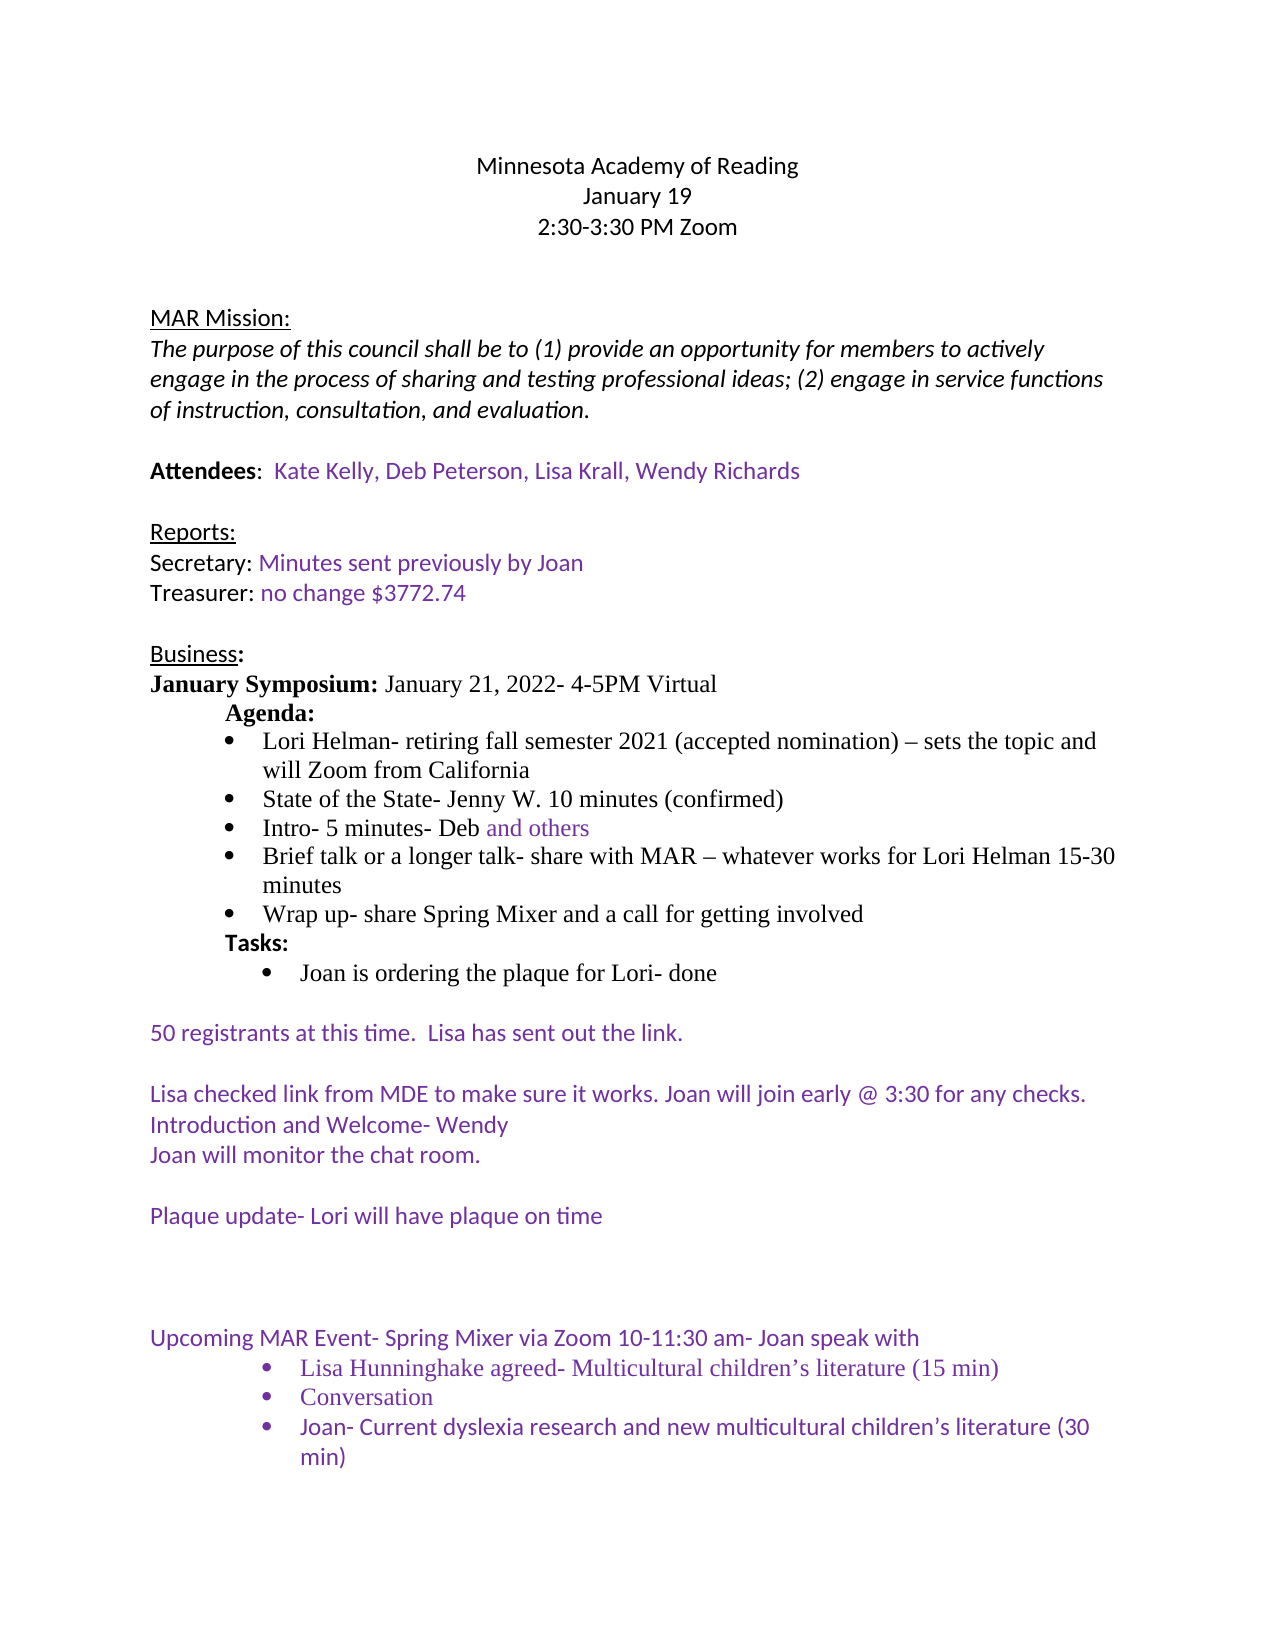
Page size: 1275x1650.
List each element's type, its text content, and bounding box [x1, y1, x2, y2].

list Intro- 5 minutes- Deb and others [225, 813, 1125, 841]
text 2:30-3:30 PM Zoom [150, 211, 1125, 242]
text Upcoming MAR Event- Spring Mixer via Zoom 10-11:30 am- Joan speak with [150, 1323, 1125, 1353]
text The purpose of this council shall be to (1) provide an opportunity for members to actively engage in the process of sharing and testing professional ideas; (2) engage in service functions of instruction, consultation, and evaluation. [150, 333, 1125, 425]
list Wrap up- share Spring Mixer and a call for getting involved [225, 899, 1125, 928]
list Joan- Current dyslexia research and new multicultural children’s literature (30 min) [262, 1411, 1125, 1472]
text January 19 [150, 181, 1125, 211]
text Tasks: [225, 928, 1125, 958]
text Minnesota Academy of Reading [150, 150, 1125, 181]
text January Symposium: January 21, 2022- 4-5PM Virtual [150, 669, 1125, 698]
list Conversation [262, 1382, 1125, 1411]
list Lisa Hunninghake agreed- Multicultural children’s literature (15 min) [262, 1353, 1125, 1382]
text Secretary: Minutes sent previously by Joan [150, 547, 1125, 577]
list Agenda: [225, 698, 1125, 726]
list State of the State- Jenny W. 10 minutes (confirmed) [225, 784, 1125, 813]
list Lori Helman- retiring fall semester 2021 (accepted nomination) – sets the topic and will Zoom from California [225, 726, 1125, 784]
text Treasurer: no change $3772.74 [150, 577, 1125, 608]
text MAR Mission: [150, 303, 1125, 333]
text Introduction and Welcome- Wendy [150, 1109, 1125, 1139]
list Brief talk or a longer talk- share with MAR – whatever works for Lori Helman 15-30 minutes [225, 841, 1125, 899]
text Plaque update- Lori will have plaque on time [150, 1201, 1125, 1231]
text Joan will monitor the chat room. [150, 1139, 1125, 1170]
text Reports: [150, 516, 1125, 547]
text Attendees: Kate Kelly, Deb Peterson, Lisa Krall, Wendy Richards [150, 455, 1125, 486]
text Business: [150, 638, 1125, 669]
text Lisa checked link from MDE to make sure it works. Joan will join early @ 3:30 for any checks. [150, 1078, 1125, 1109]
list Joan is ordering the plaque for Lori- done [262, 958, 1125, 987]
text 50 registrants at this time. Lisa has sent out the link. [150, 1017, 1125, 1048]
